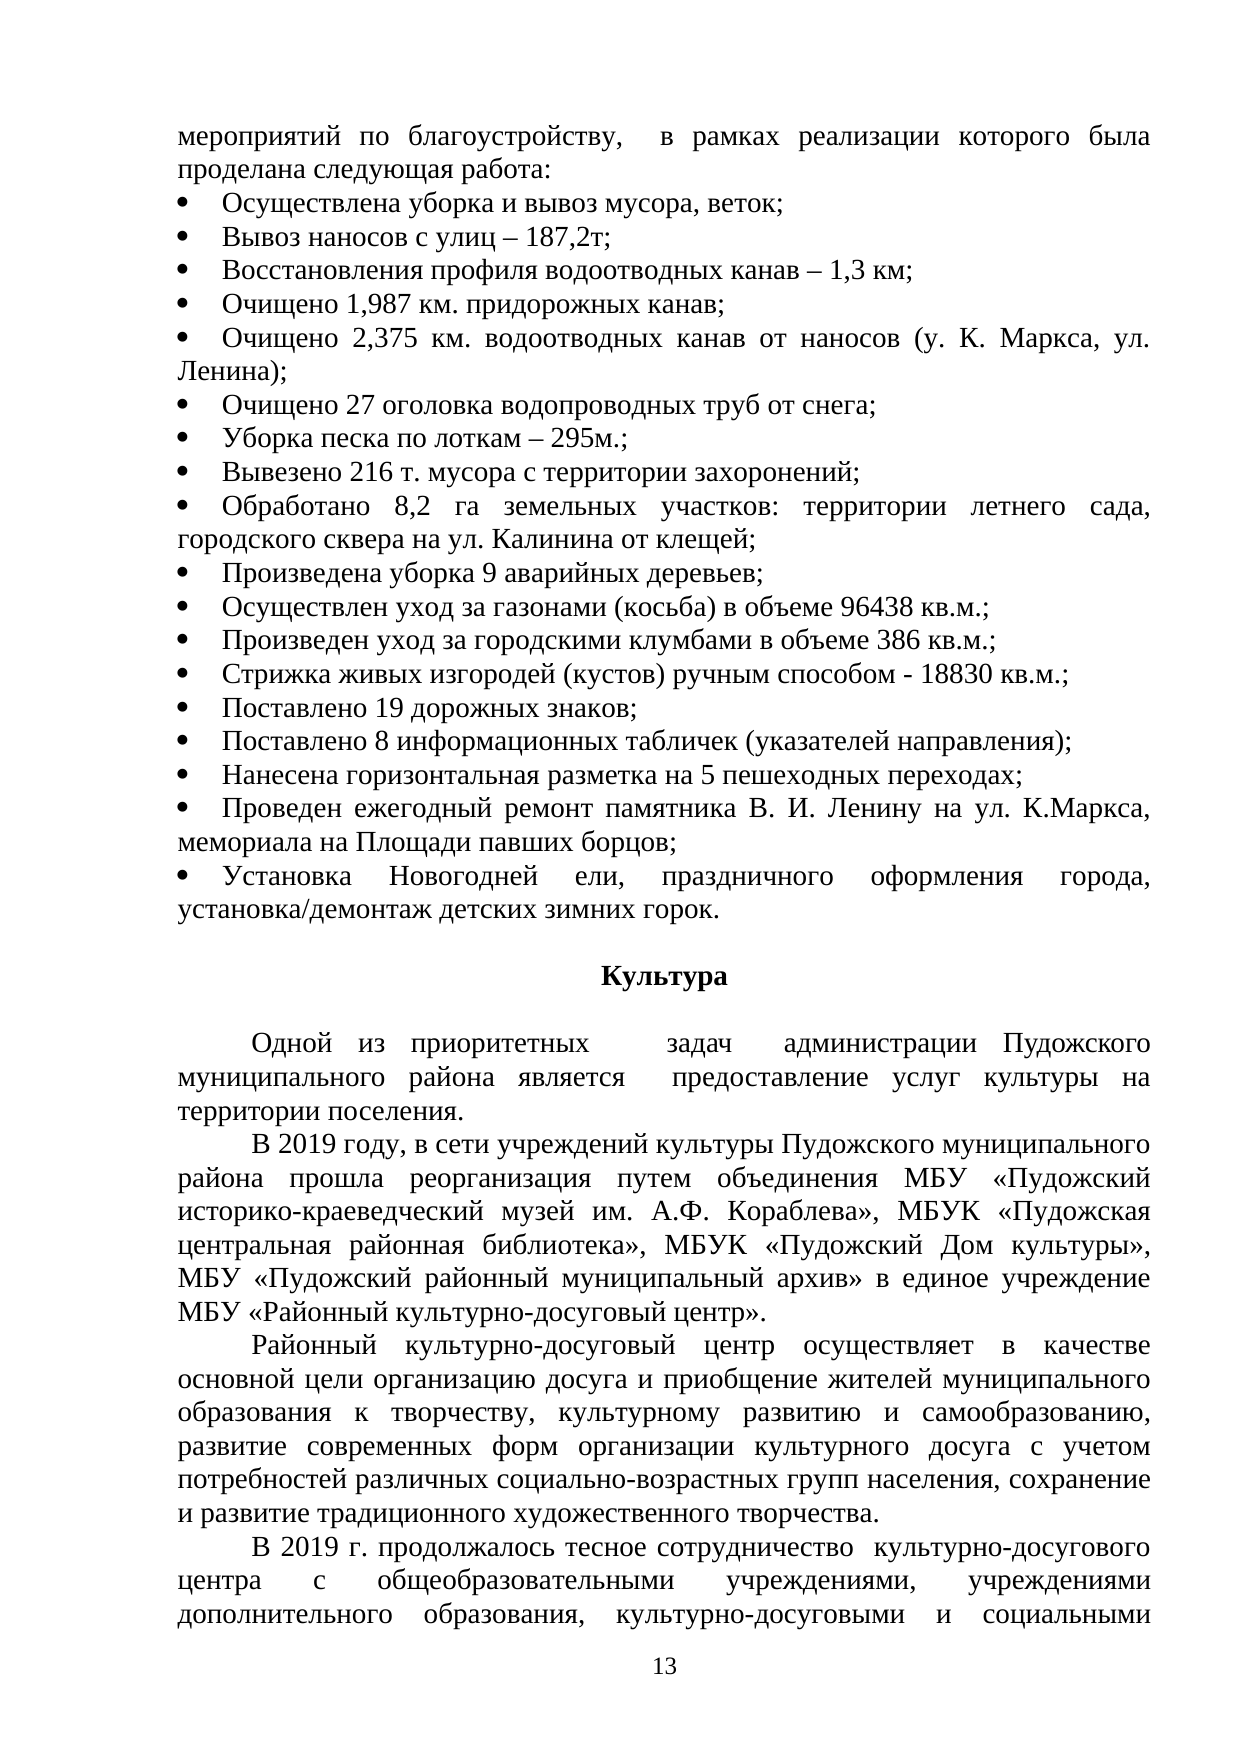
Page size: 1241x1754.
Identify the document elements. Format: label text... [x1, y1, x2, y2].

list Обработано 8,2 га земельных участков: территории летнего сада, городского сквера на ул. Калинина от клещей; [177, 488, 1152, 555]
list Вывоз наносов с улиц – 187,2т; [177, 219, 1152, 252]
list Вывезено 216 т. мусора с территории захоронений; [177, 454, 1152, 488]
list Установка Новогодней ели, праздничного оформления города, установка/демонтаж детских зимних горок. [177, 858, 1152, 925]
list Проведен ежегодный ремонт памятника В. И. Ленину на ул. К.Маркса, мемориала на Площади павших борцов; [177, 791, 1152, 858]
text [177, 118, 1152, 185]
list Поставлено 8 информационных табличек (указателей направления); [177, 723, 1152, 757]
list Стрижка живых изгородей (кустов) ручным способом - 18830 кв.м.; [177, 656, 1152, 690]
text Культура [177, 958, 1152, 992]
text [177, 1529, 1152, 1629]
list Очищено 1,987 км. придорожных канав; [177, 286, 1152, 320]
list Очищено 2,375 км. водоотводных канав от наносов (у. К. Маркса, ул. Ленина); [177, 320, 1152, 387]
list Произведен уход за городскими клумбами в объеме 386 кв.м.; [177, 622, 1152, 656]
list Уборка песка по лоткам – 295м.; [177, 421, 1152, 454]
text Районный культурно-досуговый центр осуществляет в качестве основной цели организацию досуга и приобщение жителей муниципального образования к творчеству, культурному развитию и самообразованию, развитие современных форм организации культурного досуга с учетом потребностей различных социально-возрастных групп населения, сохранение и развитие традиционного художественного творчества. [177, 1327, 1152, 1529]
list Восстановления профиля водоотводных канав – 1,3 км; [177, 252, 1152, 286]
list Осуществлен уход за газонами (косьба) в объеме 96438 кв.м.; [177, 589, 1152, 622]
list Произведена уборка 9 аварийных деревьев; [177, 555, 1152, 589]
text В 2019 году, в сети учреждений культуры Пудожского муниципального района прошла реорганизация путем объединения МБУ «Пудожский историко-краеведческий музей им. А.Ф. Кораблева», МБУК «Пудожская центральная районная библиотека», МБУК «Пудожский Дом культуры», МБУ «Пудожский районный муниципальный архив» в единое учреждение МБУ «Районный культурно-досуговый центр». [177, 1126, 1152, 1327]
list Нанесена горизонтальная разметка на 5 пешеходных переходах; [177, 757, 1152, 791]
list Очищено 27 оголовка водопроводных труб от снега; [177, 387, 1152, 421]
list Поставлено 19 дорожных знаков; [177, 690, 1152, 723]
list Осуществлена уборка и вывоз мусора, веток; [177, 185, 1152, 219]
text Одной из приоритетных задач администрации Пудожского муниципального района является предоставление услуг культуры на территории поселения. [177, 1026, 1152, 1126]
